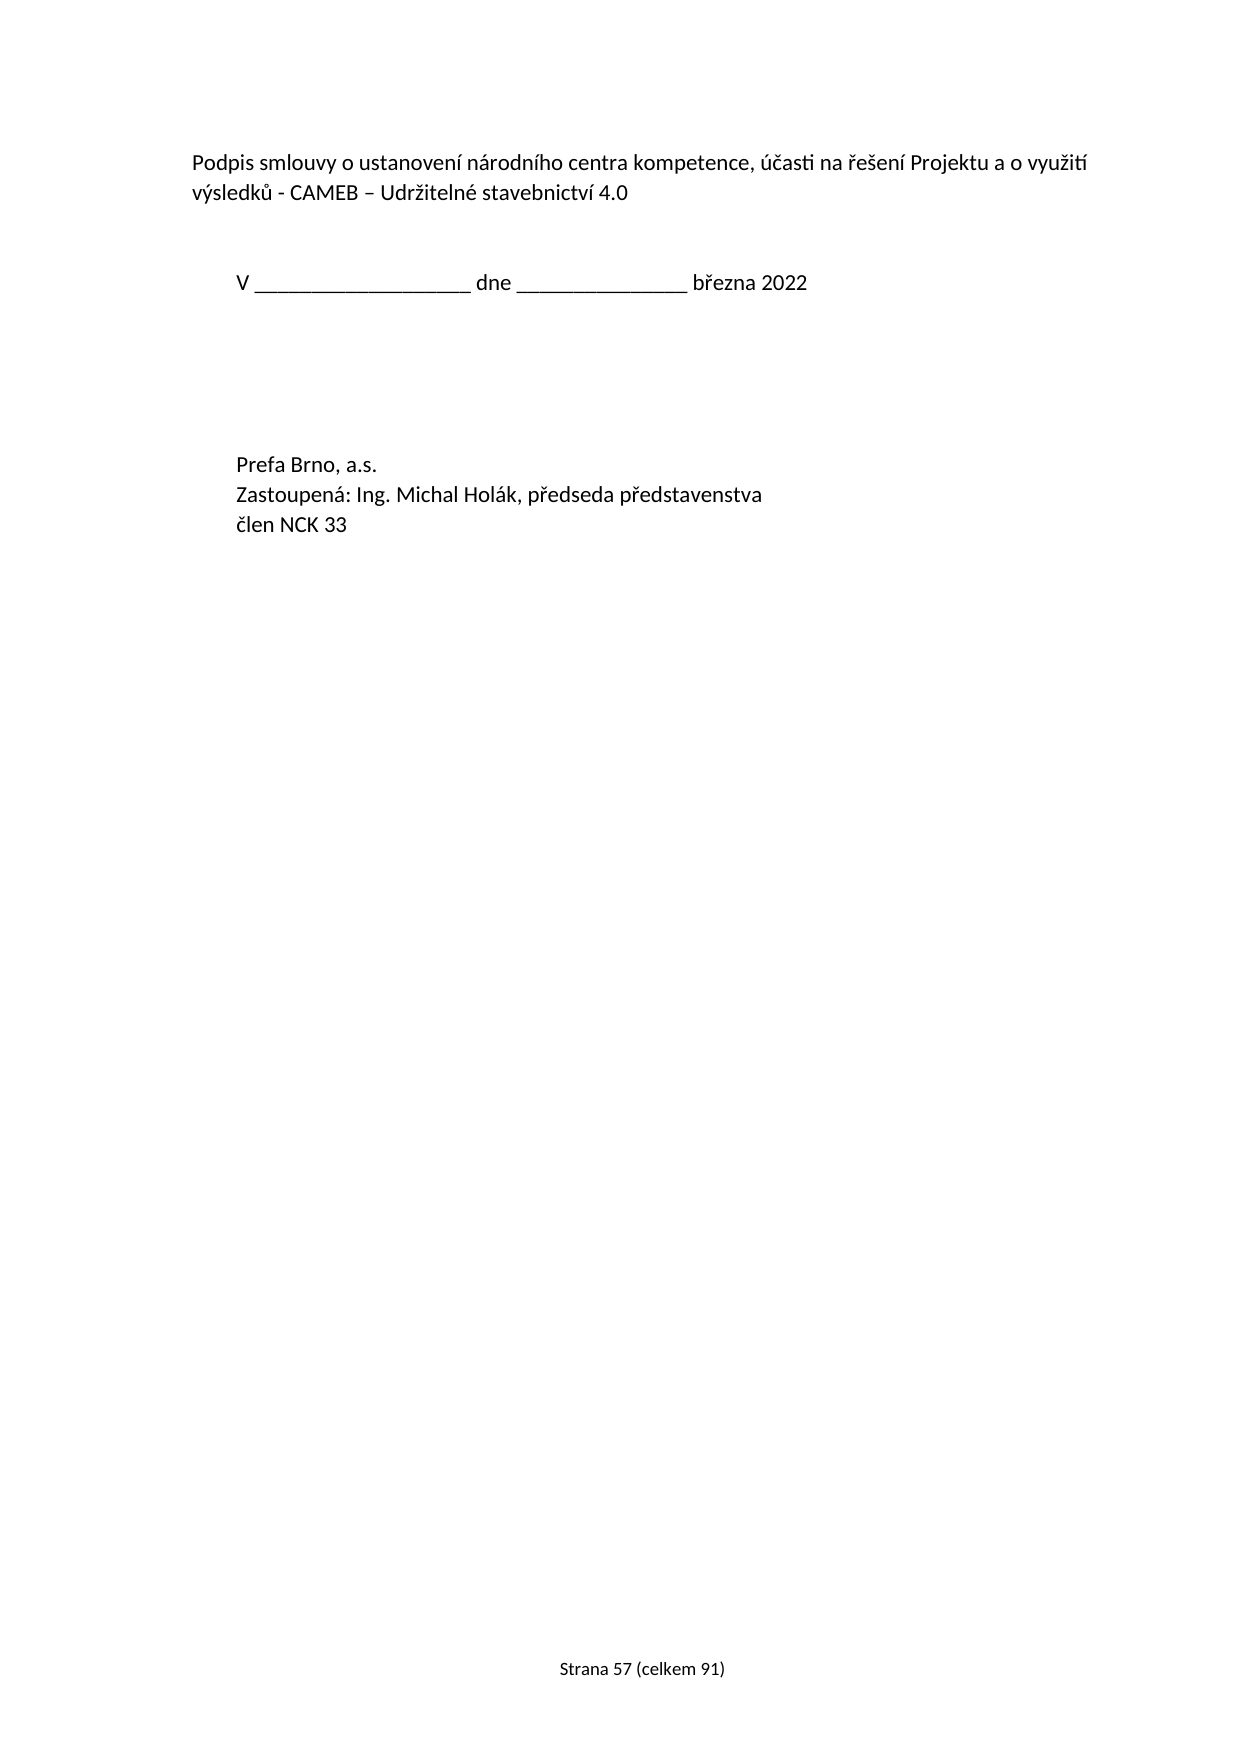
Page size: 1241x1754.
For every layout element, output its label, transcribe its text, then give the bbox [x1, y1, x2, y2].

text Zastoupená: Ing. Michal Holák, předseda představenstva [236, 480, 1093, 508]
text Prefa Brno, a.s. [236, 450, 1093, 478]
text Podpis smlouvy o ustanovení národního centra kompetence, účasti na řešení Projektu a o využití výsledků - CAMEB – Udržitelné stavebnictví 4.0 [192, 148, 1093, 206]
text člen NCK 33 [236, 510, 1093, 538]
text V ___________________ dne _______________ března 2022 [236, 268, 1093, 296]
